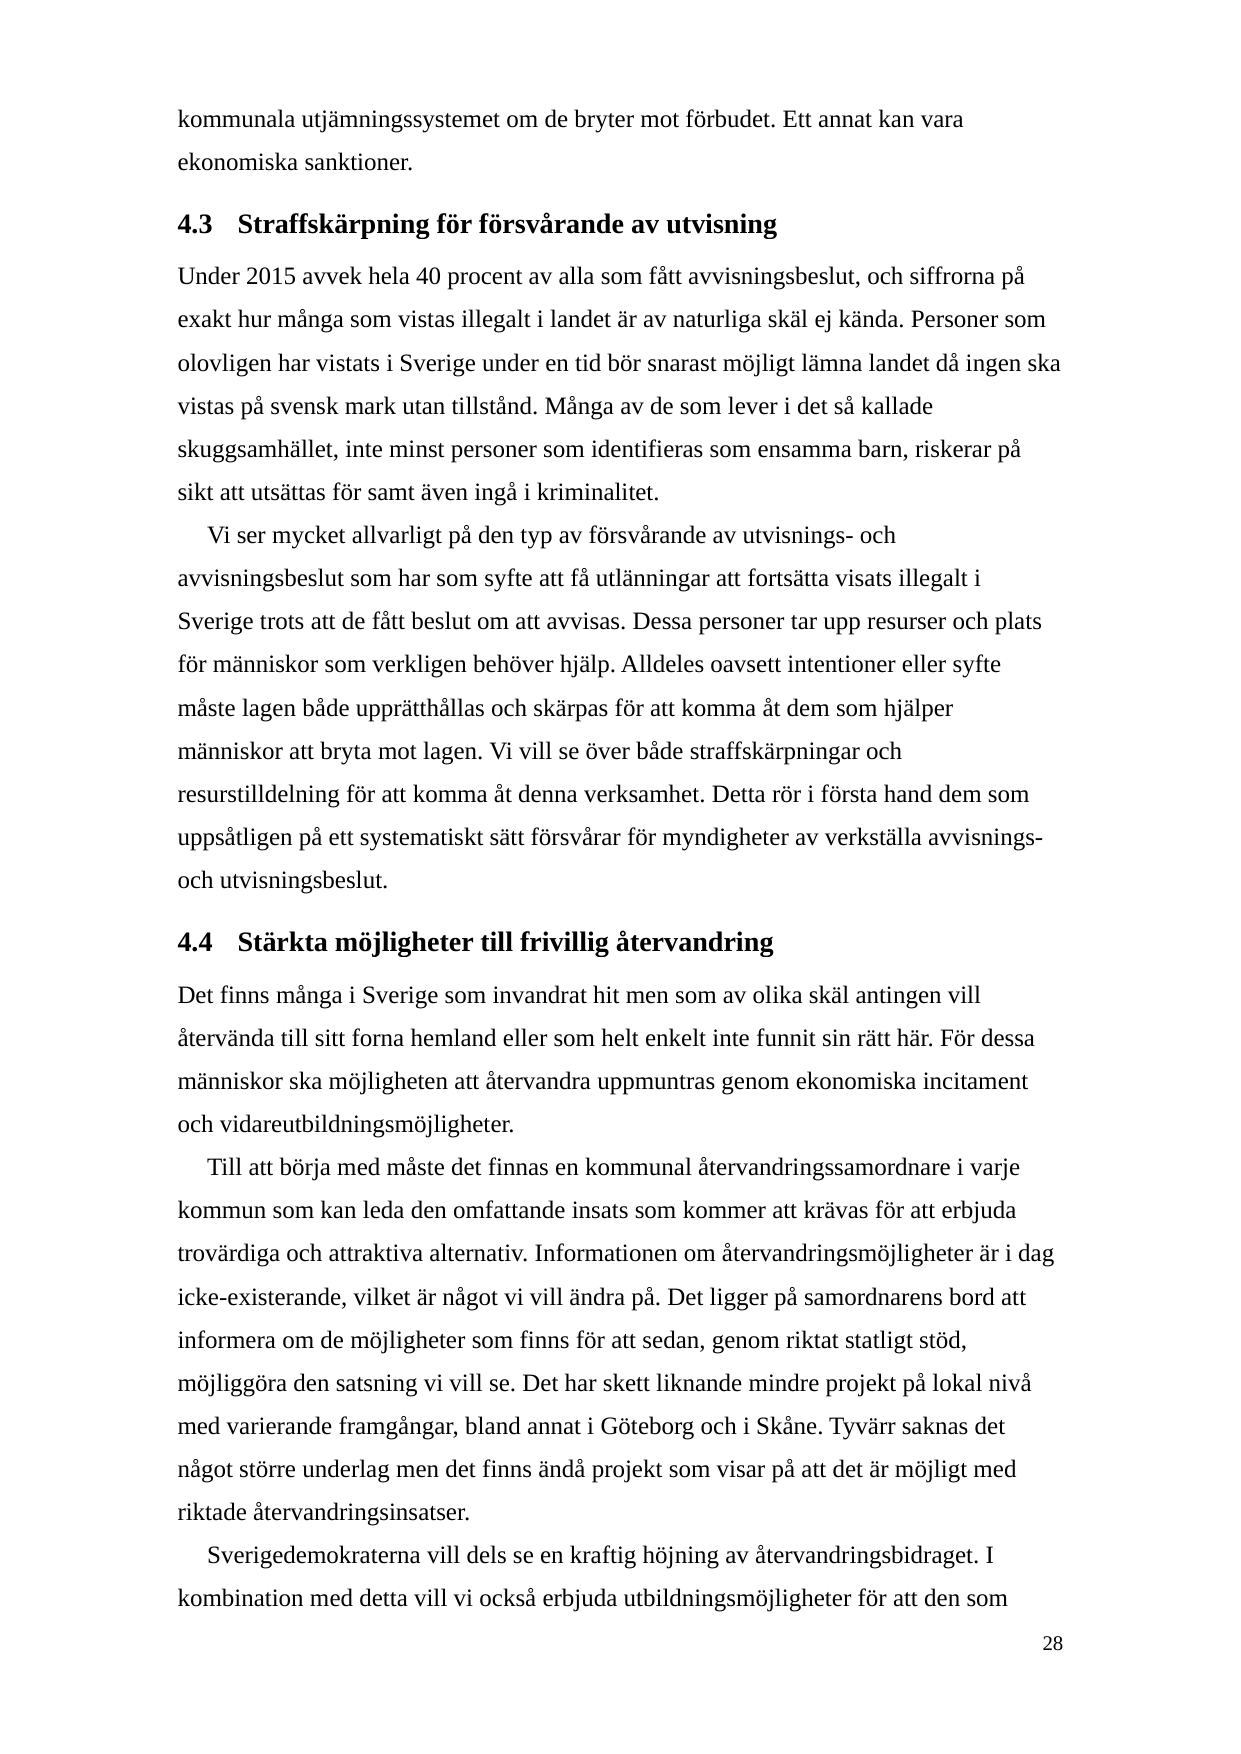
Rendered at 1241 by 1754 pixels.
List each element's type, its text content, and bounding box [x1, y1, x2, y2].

text Till att börja med måste det finnas en kommunal återvandringssamordnare i varje kommun som kan leda den omfattande insats som kommer att krävas för att erbjuda trovärdiga och attraktiva alternativ. Informationen om återvandringsmöjligheter är i dag icke-existerande, vilket är något vi vill ändra på. Det ligger på samordnarens bord att informera om de möjligheter som finns för att sedan, genom riktat statligt stöd, möjliggöra den satsning vi vill se. Det har skett liknande mindre projekt på lokal nivå med varierande framgångar, bland annat i Göteborg och i Skåne. Tyvärr saknas det något större underlag men det finns ändå projekt som visar på att det är möjligt med riktade återvandringsinsatser. [177, 1152, 1063, 1526]
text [177, 1540, 1063, 1612]
subtitle Stärkta möjligheter till frivillig återvandring [177, 925, 1063, 957]
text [177, 104, 1063, 176]
text Det finns många i Sverige som invandrat hit men som av olika skäl antingen vill återvända till sitt forna hemland eller som helt enkelt inte funnit sin rätt här. För dessa människor ska möjligheten att återvandra uppmuntras genom ekonomiska incitament och vidareutbildningsmöjligheter. [177, 980, 1063, 1138]
text Vi ser mycket allvarligt på den typ av försvårande av utvisnings- och avvisningsbeslut som har som syfte att få utlänningar att fortsätta visats illegalt i Sverige trots att de fått beslut om att avvisas. Dessa personer tar upp resurser och plats för människor som verkligen behöver hjälp. Alldeles oavsett intentioner eller syfte måste lagen både upprätthållas och skärpas för att komma åt dem som hjälper människor att bryta mot lagen. Vi vill se över både straffskärpningar och resurstilldelning för att komma åt denna verksamhet. Detta rör i första hand dem som uppsåtligen på ett systematiskt sätt försvårar för myndigheter av verkställa avvisnings- och utvisningsbeslut. [177, 520, 1063, 894]
text Under 2015 avvek hela 40 procent av alla som fått avvisningsbeslut, och siffrorna på exakt hur många som vistas illegalt i landet är av naturliga skäl ej kända. Personer som olovligen har vistats i Sverige under en tid bör snarast möjligt lämna landet då ingen ska vistas på svensk mark utan tillstånd. Många av de som lever i det så kallade skuggsamhället, inte minst personer som identifieras som ensamma barn, riskerar på sikt att utsättas för samt även ingå i kriminalitet. [177, 261, 1063, 506]
subtitle Straffskärpning för försvårande av utvisning [177, 207, 1063, 239]
